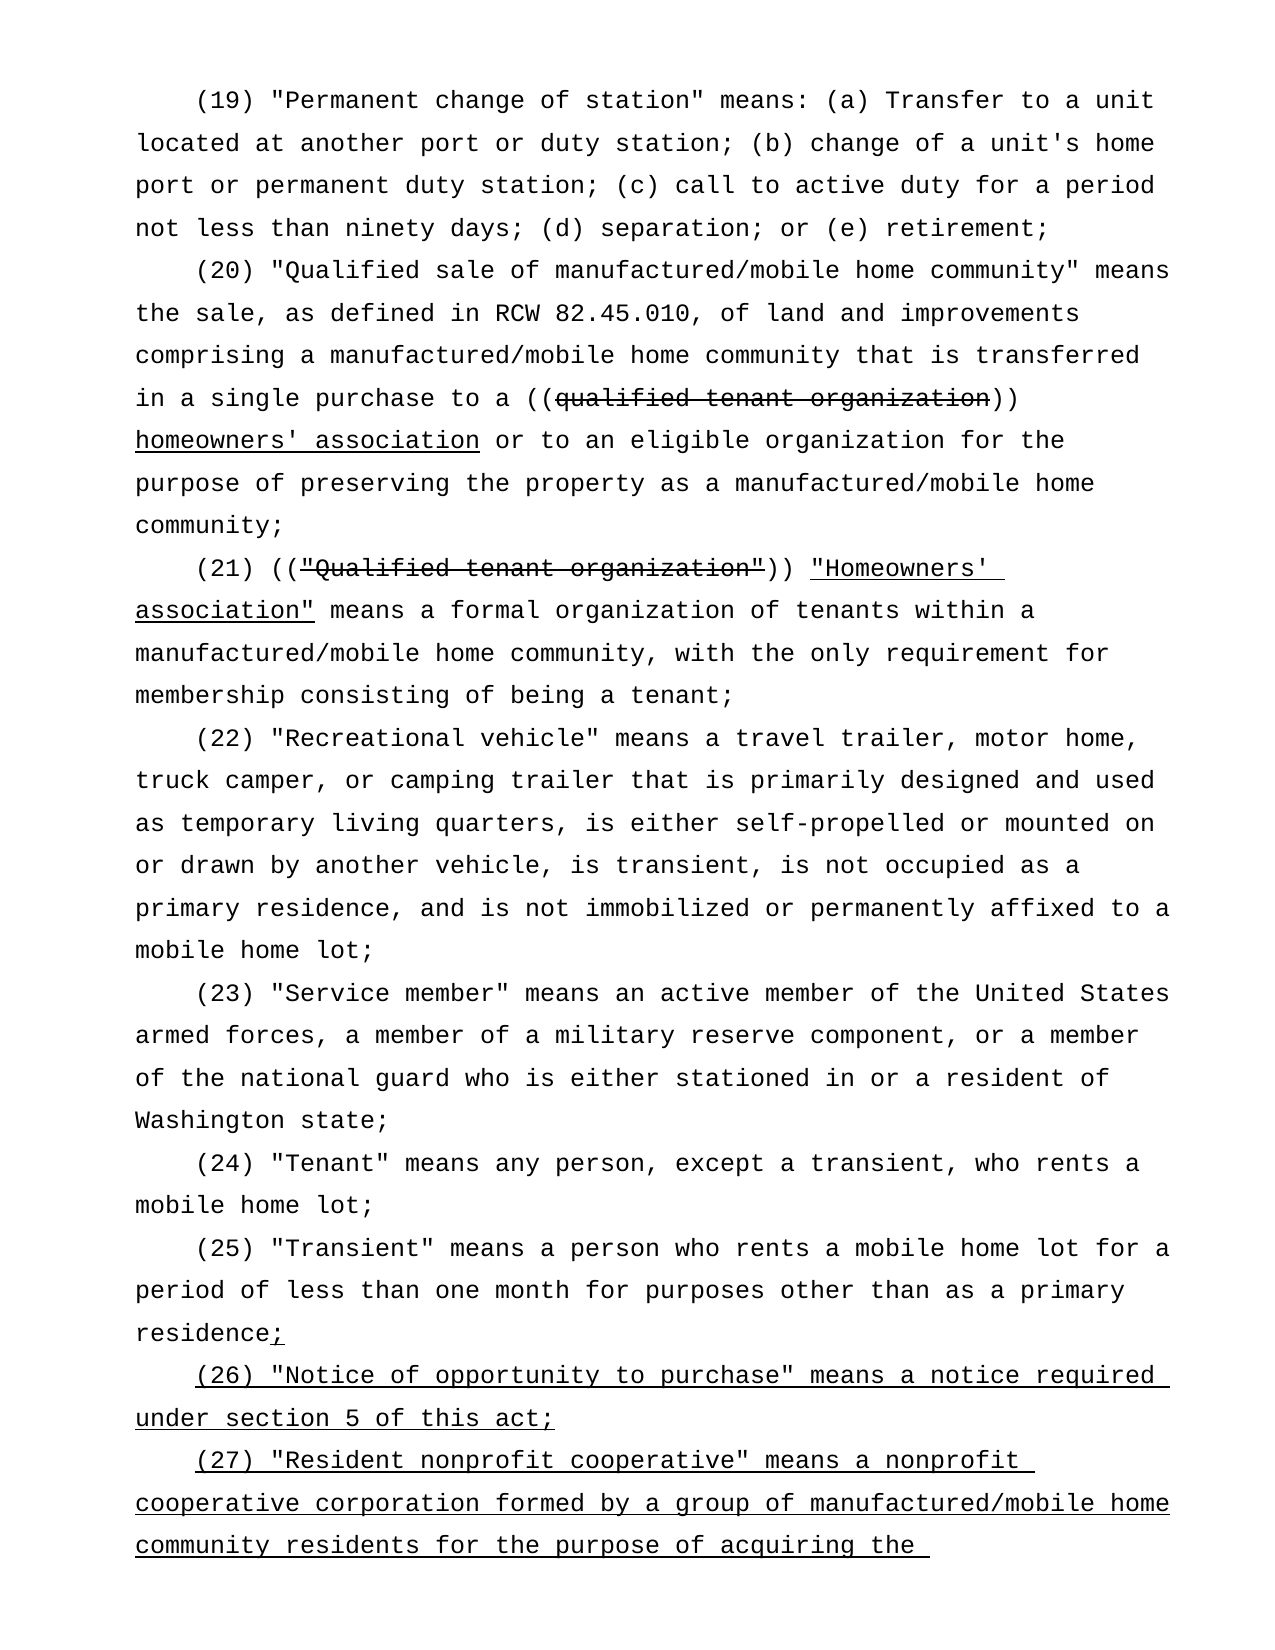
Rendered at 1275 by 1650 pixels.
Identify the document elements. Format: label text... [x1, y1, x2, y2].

text (19) "Permanent change of station" means: (a) Transfer to a unit located at another port or duty station; (b) change of a unit's home port or permanent duty station; (c) call to active duty for a period not less than ninety days; (d) separation; or (e) retirement; [135, 75, 1170, 245]
text (20) "Qualified sale of manufactured/mobile home community" means the sale, as defined in RCW 82.45.010, of land and improvements comprising a manufactured/mobile home community that is transferred in a single purchase to a ((qualified tenant organization)) homeowners' association or to an eligible organization for the purpose of preserving the property as a manufactured/mobile home community; [135, 245, 1170, 542]
text (24) "Tenant" means any person, except a transient, who rents a mobile home lot; [135, 1137, 1170, 1222]
text (22) "Recreational vehicle" means a travel trailer, motor home, truck camper, or camping trailer that is primarily designed and used as temporary living quarters, is either self-propelled or mounted on or drawn by another vehicle, is transient, is not occupied as a primary residence, and is not immobilized or permanently affixed to a mobile home lot; [135, 712, 1170, 967]
text (23) "Service member" means an active member of the United States armed forces, a member of a military reserve component, or a member of the national guard who is either stationed in or a resident of Washington state; [135, 967, 1170, 1137]
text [135, 1515, 1170, 1562]
text (26) "Notice of opportunity to purchase" means a notice required under section 5 of this act; [135, 1350, 1170, 1435]
text (25) "Transient" means a person who rents a mobile home lot for a period of less than one month for purposes other than as a primary residence; [135, 1222, 1170, 1350]
text (21) (("Qualified tenant organization")) "Homeowners' association" means a formal organization of tenants within a manufactured/mobile home community, with the only requirement for membership consisting of being a tenant; [135, 542, 1170, 712]
